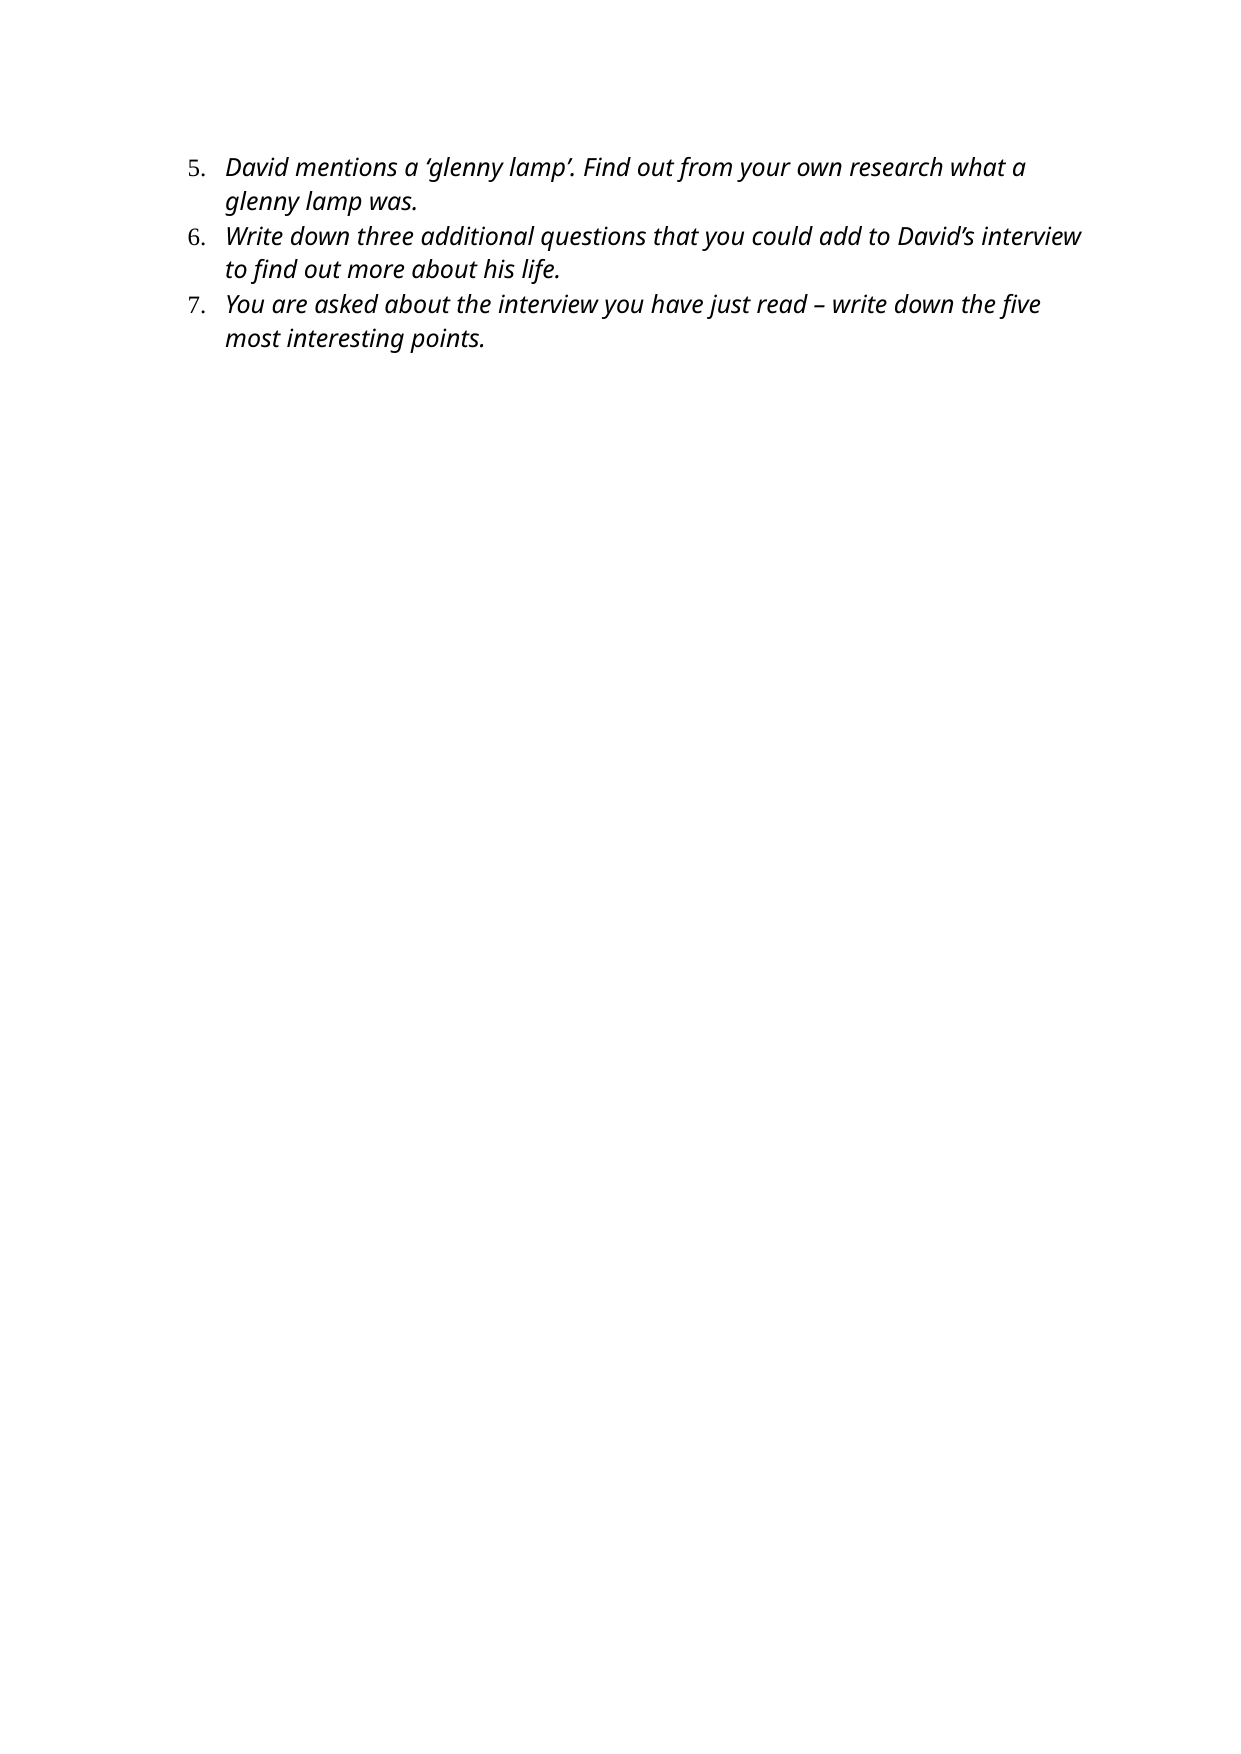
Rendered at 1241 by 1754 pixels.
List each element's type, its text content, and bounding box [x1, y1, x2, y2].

list You are asked about the interview you have just read – write down the five most interesting points. [187, 286, 1090, 354]
list David mentions a ‘glenny lamp’. Find out from your own research what a glenny lamp was. [187, 150, 1090, 218]
list Write down three additional questions that you could add to David’s interview to find out more about his life. [187, 218, 1090, 286]
